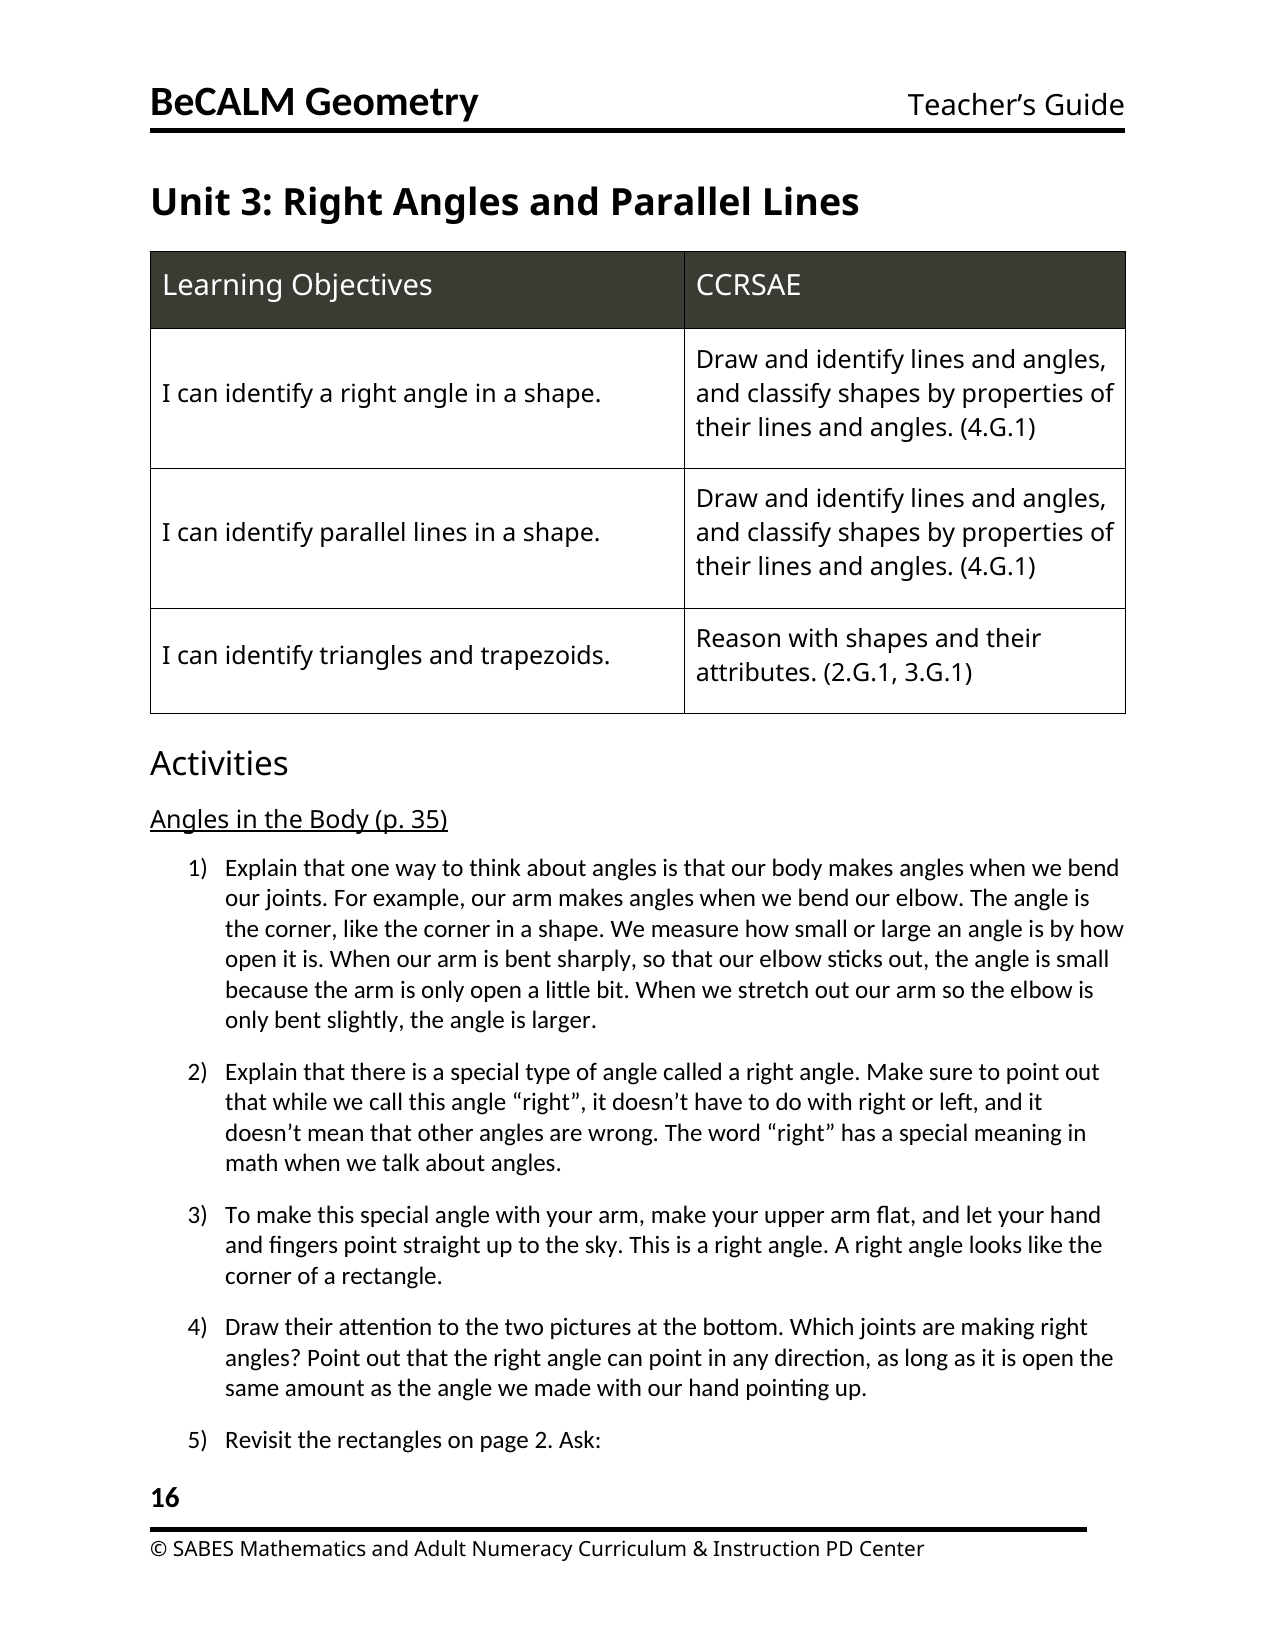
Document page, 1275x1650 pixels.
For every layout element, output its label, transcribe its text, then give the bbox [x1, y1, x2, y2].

table_header Learning Objectives [151, 252, 684, 328]
table_header CCRSAE [685, 252, 1125, 328]
table_cell Draw and identify lines and angles, and classify shapes by properties of their lines and angles. (4.G.1) [685, 329, 1125, 468]
text Unit 3: Right Angles and Parallel Lines [150, 175, 1125, 226]
text Explain that there is a special type of angle called a right angle. Make sure to point out that while we call this angle “right”, it doesn’t have to do with right or left, and it doesn’t mean that other angles are wrong. The word “right” has a special meaning in math when we talk about angles. [187, 1056, 1125, 1178]
table_cell I can identify parallel lines in a shape. [151, 469, 684, 608]
table_cell I can identify a right angle in a shape. [151, 329, 684, 468]
list Explain that one way to think about angles is that our body makes angles when we bend our joints. For example, our arm makes angles when we bend our elbow. The angle is the corner, like the corner in a shape. We measure how small or large an angle is by how open it is. When our arm is bent sharply, so that our elbow sticks out, the angle is small because the arm is only open a little bit. When we stretch out our arm so the elbow is only bent slightly, the angle is larger. [187, 852, 1125, 1035]
text Draw their attention to the two pictures at the bottom. Which joints are making right angles? Point out that the right angle can point in any direction, as long as it is open the same amount as the angle we made with our hand pointing up. [187, 1311, 1125, 1403]
table_cell Reason with shapes and their attributes. (2.G.1, 3.G.1) [685, 609, 1125, 713]
subtitle Activities [150, 739, 1125, 785]
text Revisit the rectangles on page 2. Ask: [187, 1424, 1125, 1454]
table_cell Draw and identify lines and angles, and classify shapes by properties of their lines and angles. (4.G.1) [685, 469, 1125, 608]
subtitle Angles in the Body (p. 35) [150, 801, 1125, 835]
table_cell I can identify triangles and trapezoids. [151, 609, 684, 713]
text To make this special angle with your arm, make your upper arm flat, and let your hand and fingers point straight up to the sky. This is a right angle. A right angle looks like the corner of a rectangle. [187, 1199, 1125, 1291]
